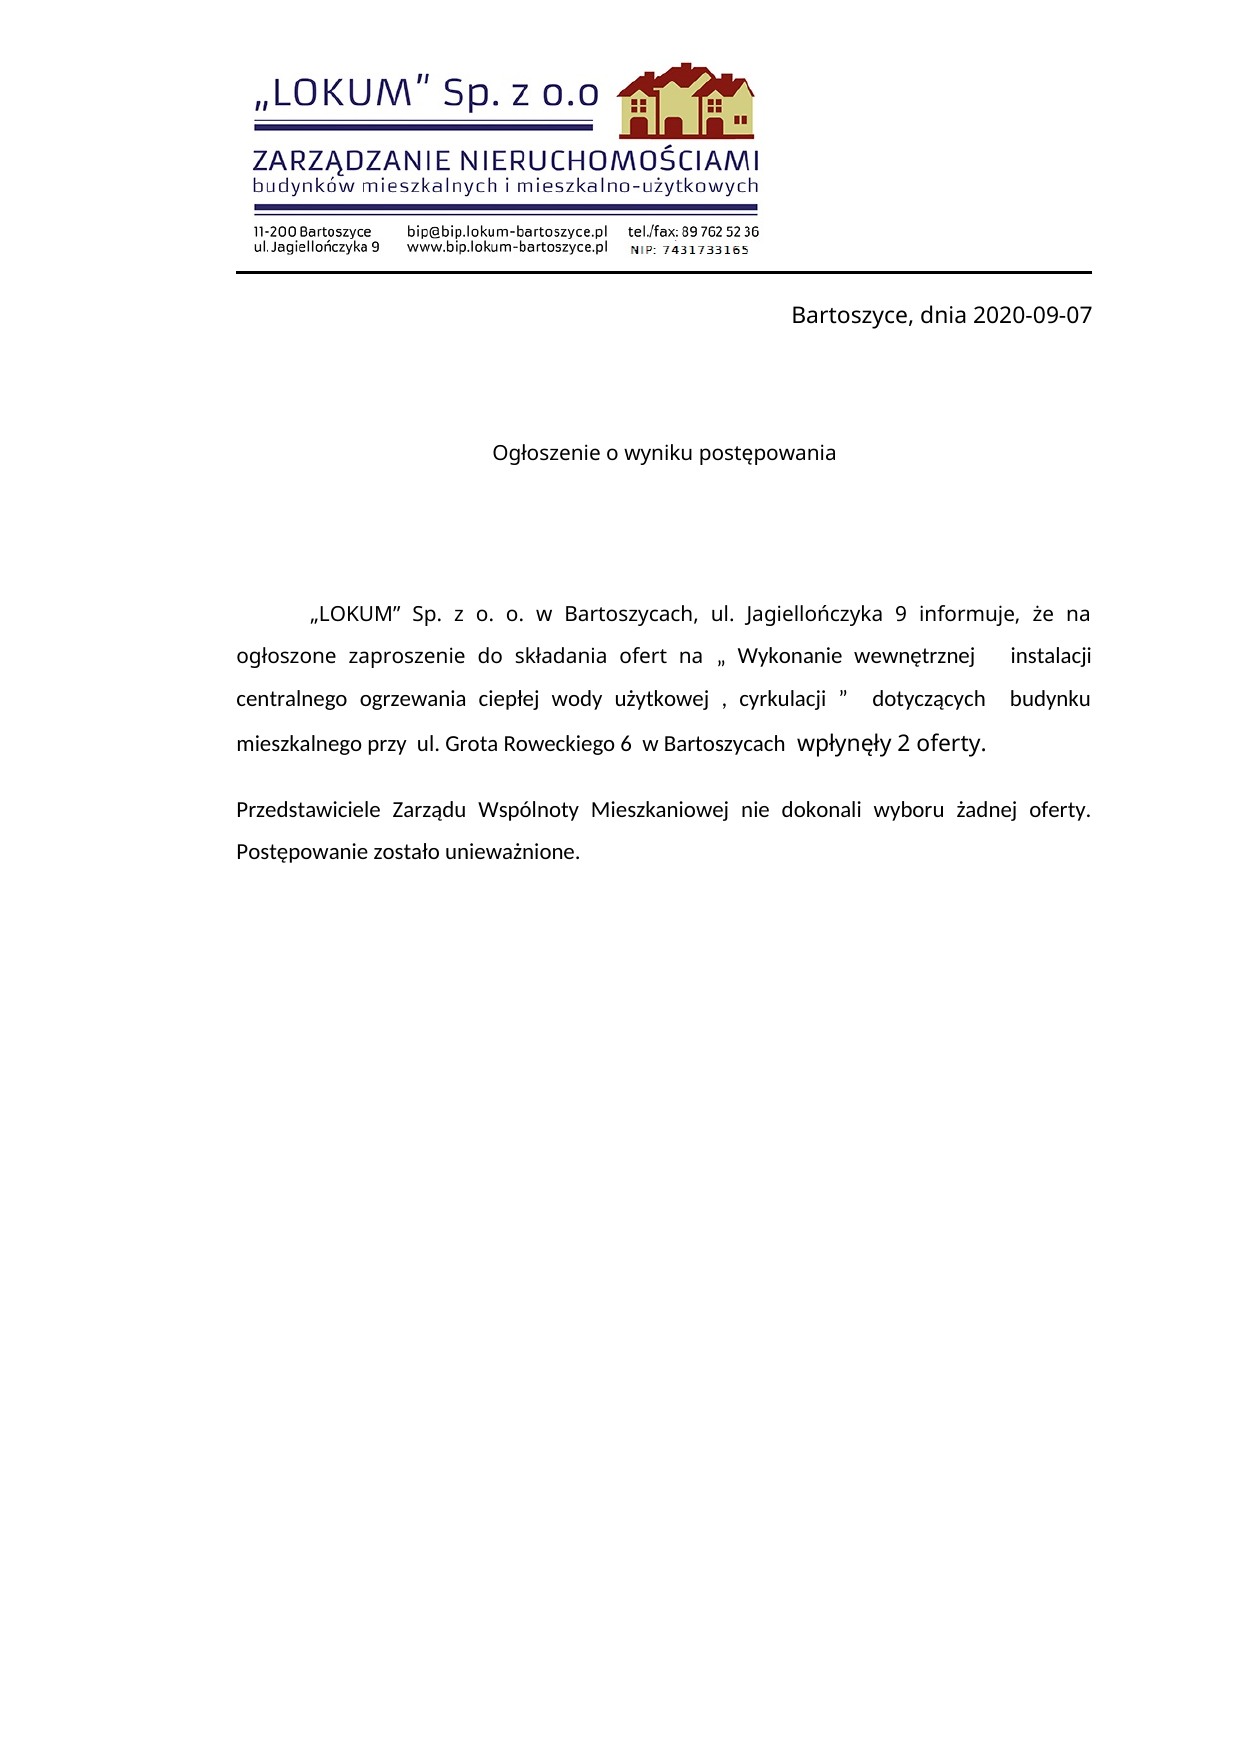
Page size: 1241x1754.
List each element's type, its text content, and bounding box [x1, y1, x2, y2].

picture [236, 59, 779, 270]
text Ogłoszenie o wyniku postępowania [236, 438, 1092, 467]
text „LOKUM” Sp. z o. o. w Bartoszycach, ul. Jagiellończyka 9 informuje, że na ogłoszone zaproszenie do składania ofert na „ Wykonanie wewnętrznej instalacji centralnego ogrzewania ciepłej wody użytkowej , cyrkulacji ” dotyczących budynku mieszkalnego przy ul. Grota Roweckiego 6 w Bartoszycach wpłynęły 2 oferty. [236, 599, 1092, 759]
text Bartoszyce, dnia 2020-09-07 [236, 299, 1092, 331]
text Przedstawiciele Zarządu Wspólnoty Mieszkaniowej nie dokonali wyboru żadnej oferty. Postępowanie zostało unieważnione. [236, 795, 1092, 865]
